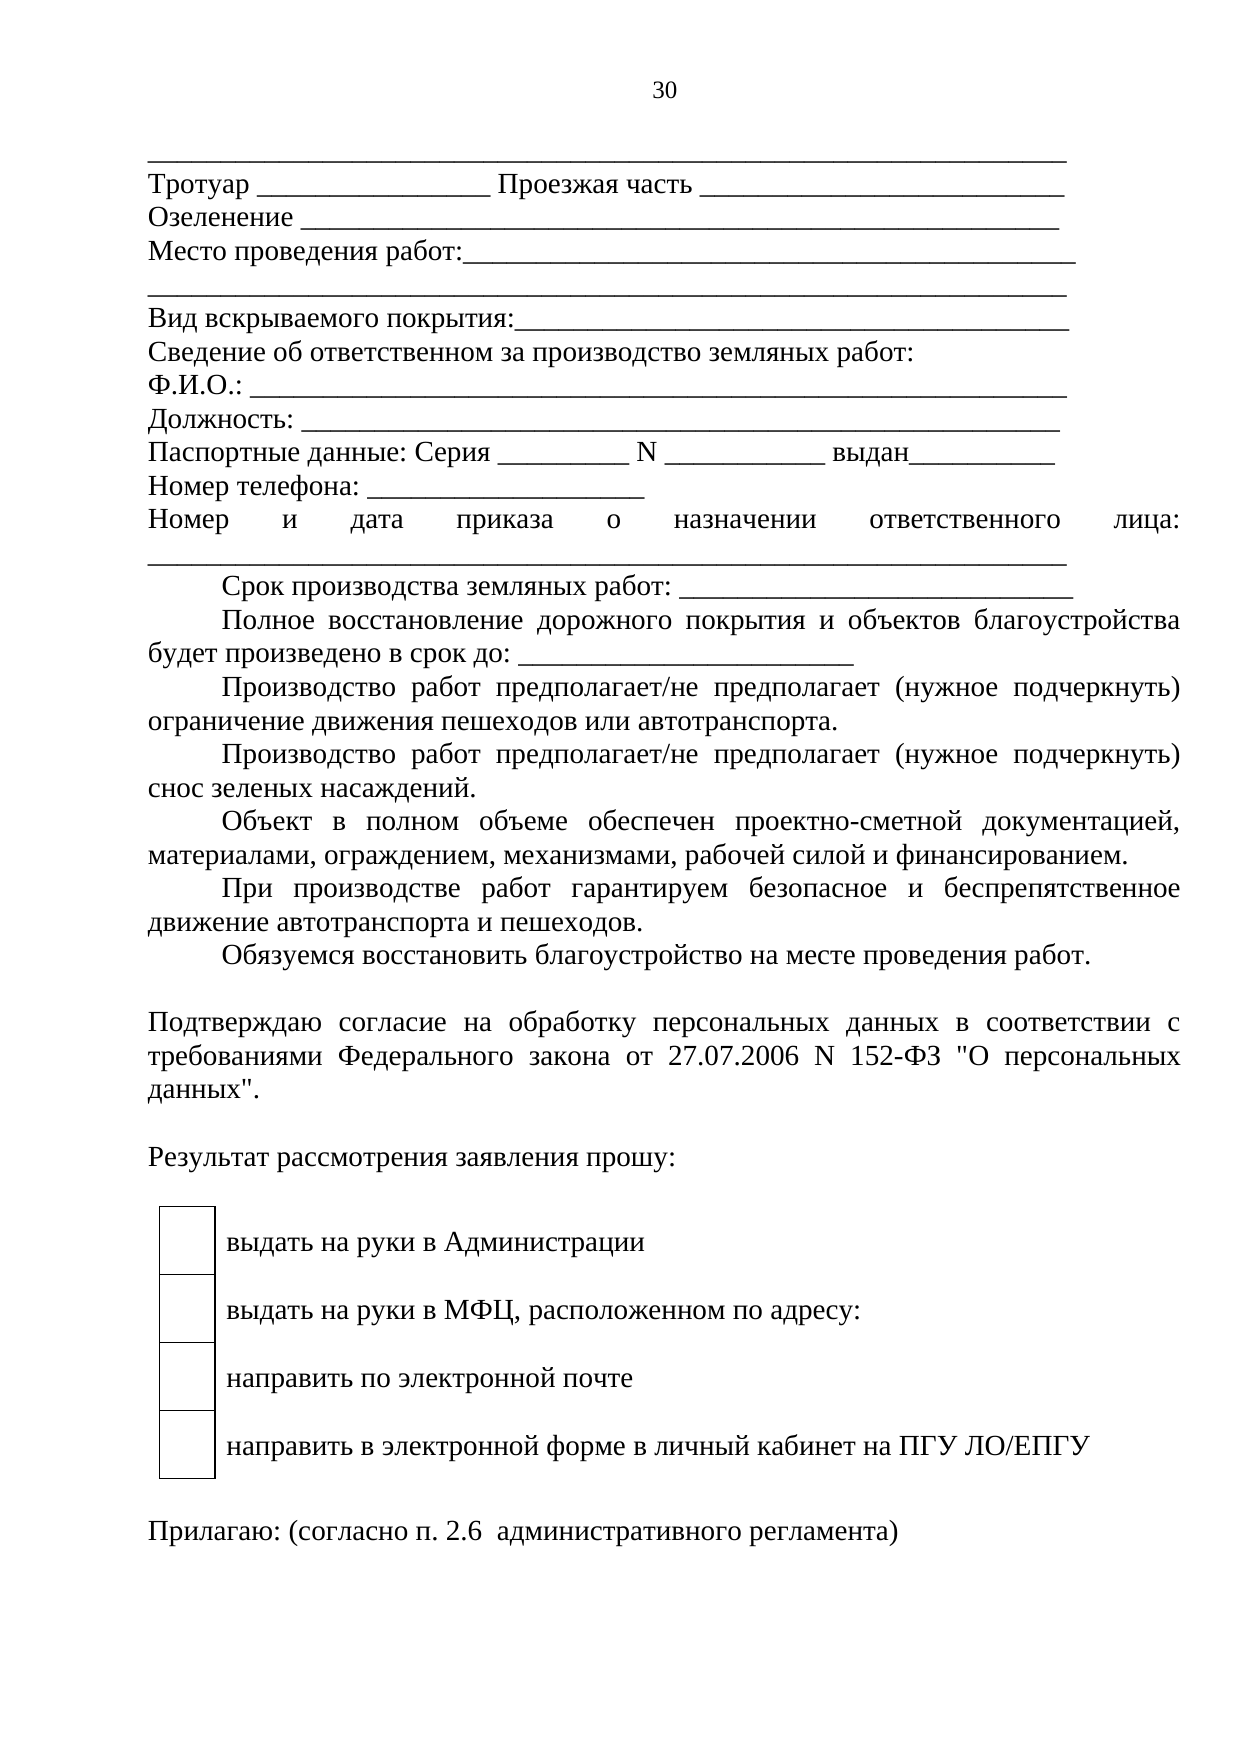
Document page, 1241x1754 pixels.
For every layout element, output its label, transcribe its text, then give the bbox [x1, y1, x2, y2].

text Срок производства земляных работ: ___________________________ [148, 568, 1181, 602]
table_cell выдать на руки в МФЦ, расположенном по адресу: [216, 1274, 1193, 1342]
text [148, 132, 1181, 166]
table_cell [160, 1275, 214, 1342]
table_header выдать на руки в Администрации [216, 1206, 1193, 1274]
text _______________________________________________________________ [148, 267, 1181, 300]
text Место проведения работ:__________________________________________ [148, 233, 1181, 267]
text Объект в полном объеме обеспечен проектно-сметной документацией, материалами, ограждением, механизмами, рабочей силой и финансированием. [148, 803, 1181, 870]
text Озеленение ____________________________________________________ [148, 199, 1181, 233]
table_cell направить в электронной форме в личный кабинет на ПГУ ЛО/ЕПГУ [216, 1410, 1193, 1478]
table_header [160, 1207, 214, 1274]
text Тротуар ________________ Проезжая часть _________________________ [148, 166, 1181, 199]
text Производство работ предполагает/не предполагает (нужное подчеркнуть) снос зеленых насаждений. [148, 736, 1181, 803]
text Вид вскрываемого покрытия:______________________________________ [148, 300, 1181, 334]
text Номер телефона: ___________________ [148, 468, 1181, 501]
text Обязуемся восстановить благоустройство на месте проведения работ. [148, 937, 1181, 971]
table_cell направить по электронной почте [216, 1342, 1193, 1410]
table_cell [160, 1411, 214, 1478]
table_cell [160, 1343, 214, 1410]
text Полное восстановление дорожного покрытия и объектов благоустройства будет произведено в срок до: _______________________ [148, 602, 1181, 669]
text Производство работ предполагает/не предполагает (нужное подчеркнуть) ограничение движения пешеходов или автотранспорта. [148, 669, 1181, 736]
text При производстве работ гарантируем безопасное и беспрепятственное движение автотранспорта и пешеходов. [148, 870, 1181, 937]
text Подтверждаю согласие на обработку персональных данных в соответствии с требованиями Федерального закона от 27.07.2006 N 152-ФЗ "О персональных данных". [148, 1004, 1181, 1105]
text Прилагаю: (согласно п. 2.6 административного регламента) [148, 1513, 1181, 1546]
text Сведение об ответственном за производство земляных работ: [148, 334, 1181, 367]
text Результат рассмотрения заявления прошу: [148, 1139, 1181, 1172]
text Должность: ____________________________________________________ [148, 401, 1181, 434]
text Ф.И.О.: ________________________________________________________ [148, 367, 1181, 401]
text Номер и дата приказа о назначении ответственного лица: _______________________________________________________________ [148, 501, 1181, 568]
text Паспортные данные: Серия _________ N ___________ выдан__________ [148, 434, 1181, 468]
